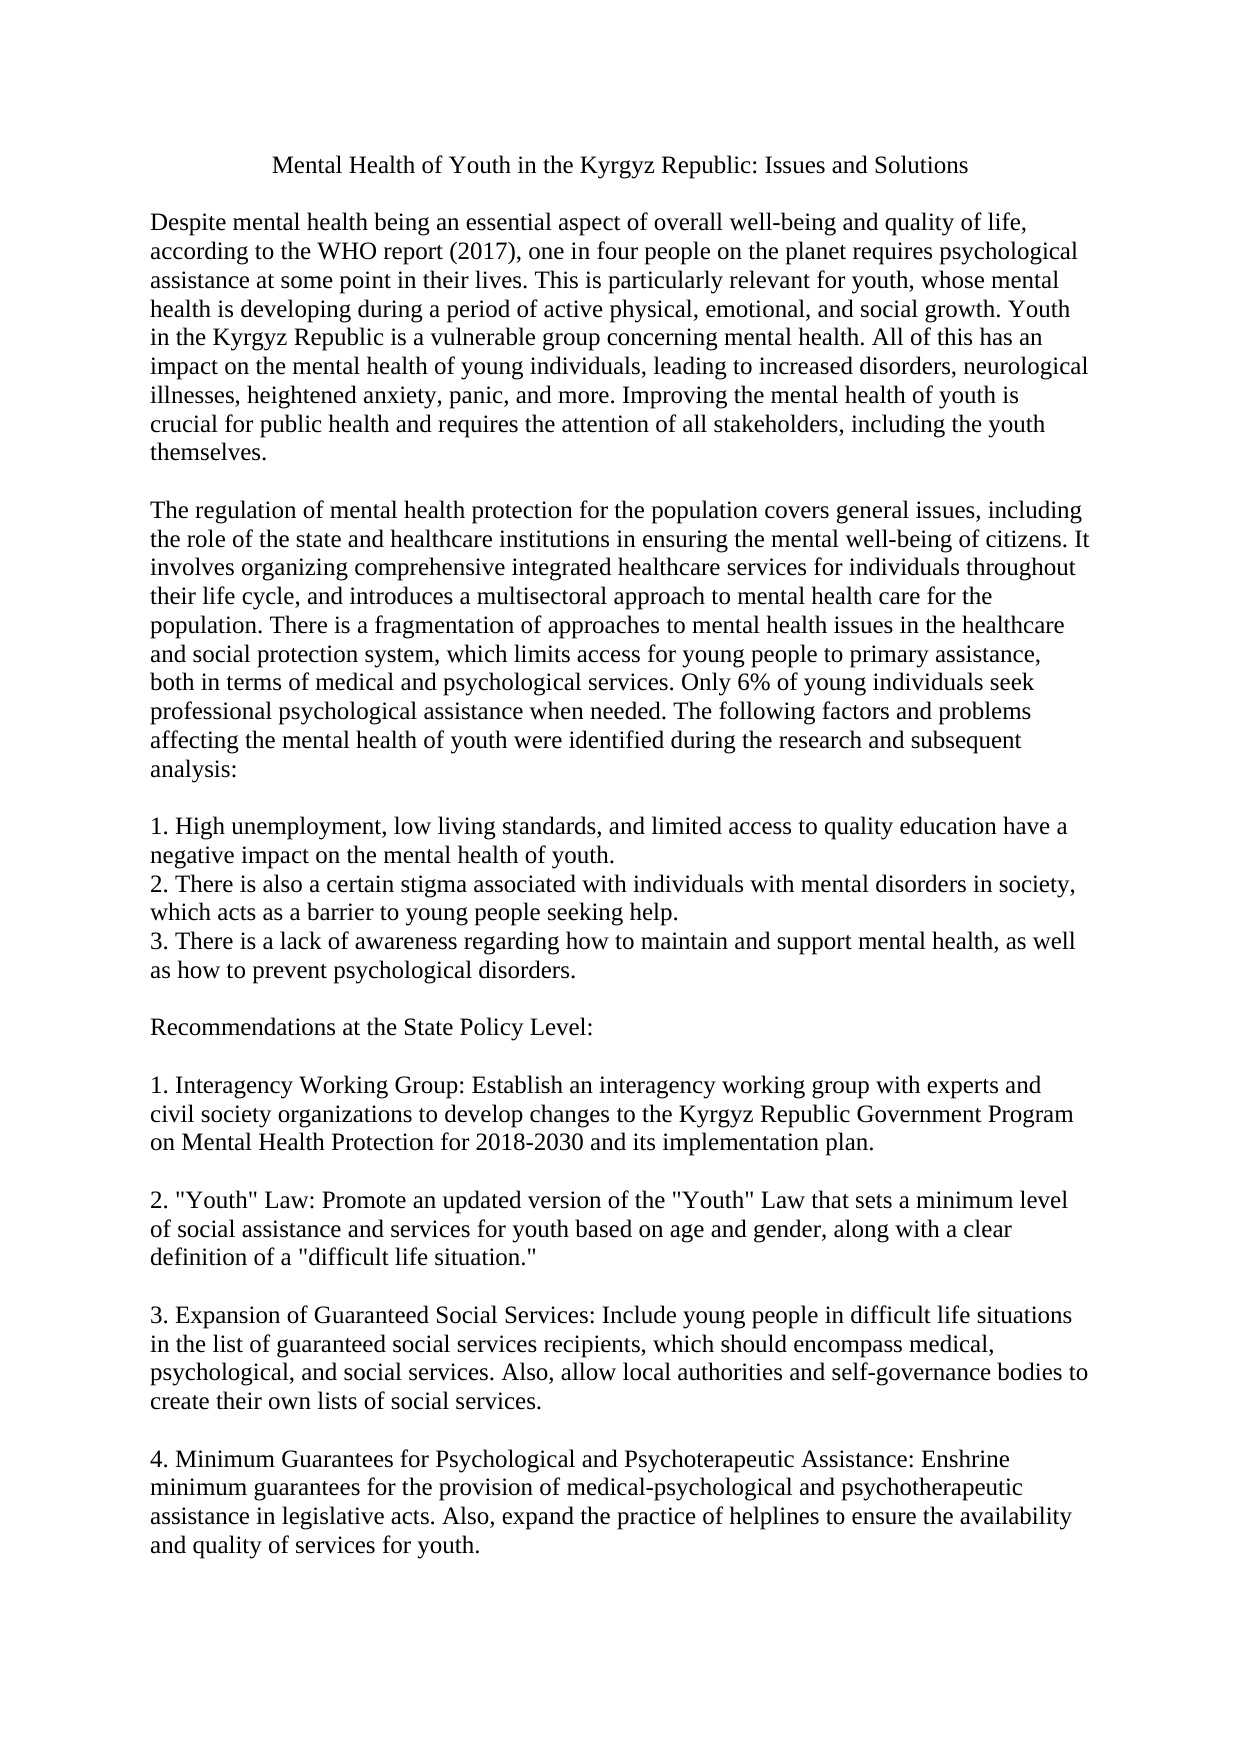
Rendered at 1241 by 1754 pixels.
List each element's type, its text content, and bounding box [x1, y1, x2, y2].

text 1. Interagency Working Group: Establish an interagency working group with experts and civil society organizations to develop changes to the Kyrgyz Republic Government Program on Mental Health Protection for 2018-2030 and its implementation plan. [150, 1070, 1090, 1156]
text Recommendations at the State Policy Level: [150, 1012, 1090, 1041]
text Despite mental health being an essential aspect of overall well-being and quality of life, according to the WHO report (2017), one in four people on the planet requires psychological assistance at some point in their lives. This is particularly relevant for youth, whose mental health is developing during a period of active physical, emotional, and social growth. Youth in the Kyrgyz Republic is a vulnerable group concerning mental health. All of this has an impact on the mental health of young individuals, leading to increased disorders, neurological illnesses, heightened anxiety, panic, and more. Improving the mental health of youth is crucial for public health and requires the attention of all stakeholders, including the youth themselves. [150, 207, 1090, 466]
text 3. There is a lack of awareness regarding how to maintain and support mental health, as well as how to prevent psychological disorders. [150, 926, 1090, 984]
text 2. "Youth" Law: Promote an updated version of the "Youth" Law that sets a minimum level of social assistance and services for youth based on age and gender, along with a clear definition of a "difficult life situation." [150, 1185, 1090, 1271]
text 2. There is also a certain stigma associated with individuals with mental disorders in society, which acts as a barrier to young people seeking help. [150, 869, 1090, 926]
text The regulation of mental health protection for the population covers general issues, including the role of the state and healthcare institutions in ensuring the mental well-being of citizens. It involves organizing comprehensive integrated healthcare services for individuals throughout their life cycle, and introduces a multisectoral approach to mental health care for the population. There is a fragmentation of approaches to mental health issues in the healthcare and social protection system, which limits access for young people to primary assistance, both in terms of medical and psychological services. Only 6% of young individuals seek professional psychological assistance when needed. The following factors and problems affecting the mental health of youth were identified during the research and subsequent analysis: [150, 495, 1090, 782]
text 4. Minimum Guarantees for Psychological and Psychoterapeutic Assistance: Enshrine minimum guarantees for the provision of medical-psychological and psychotherapeutic assistance in legislative acts. Also, expand the practice of helplines to ensure the availability and quality of services for youth. [150, 1444, 1090, 1559]
text 3. Expansion of Guaranteed Social Services: Include young people in difficult life situations in the list of guaranteed social services recipients, which should encompass medical, psychological, and social services. Also, allow local authorities and self-governance bodies to create their own lists of social services. [150, 1300, 1090, 1415]
text 1. High unemployment, low living standards, and limited access to quality education have a negative impact on the mental health of youth. [150, 811, 1090, 869]
text Mental Health of Youth in the Kyrgyz Republic: Issues and Solutions [150, 150, 1090, 179]
